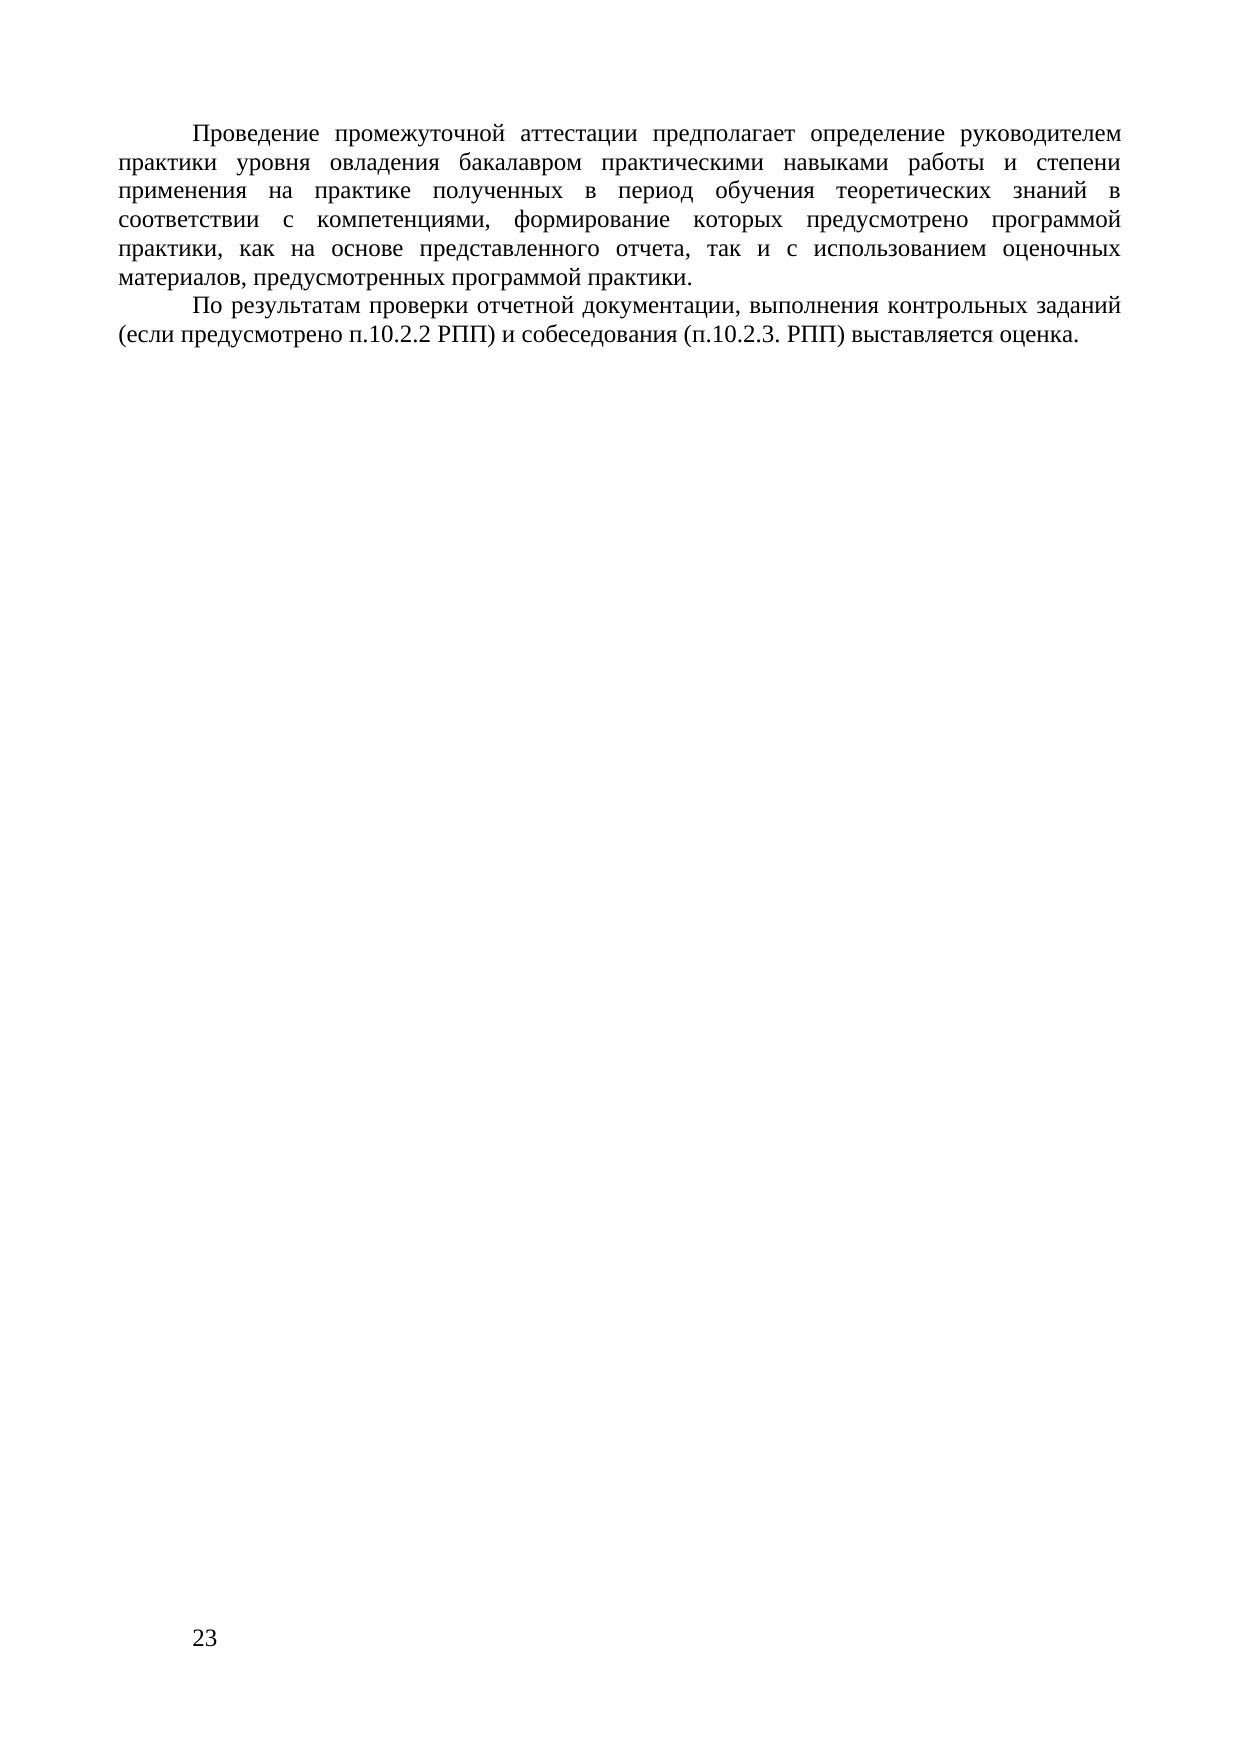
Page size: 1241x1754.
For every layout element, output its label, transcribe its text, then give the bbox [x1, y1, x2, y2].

text По результатам проверки отчетной документации, выполнения контрольных заданий (если предусмотрено п.10.2.2 РПП) и собеседования (п.10.2.3. РПП) выставляется оценка. [118, 291, 1122, 348]
text Проведение промежуточной аттестации предполагает определение руководителем практики уровня овладения бакалавром практическими навыками работы и степени применения на практике полученных в период обучения теоретических знаний в соответствии с компетенциями, формирование которых предусмотрено программой практики, как на основе представленного отчета, так и с использованием оценочных материалов, предусмотренных программой практики. [118, 118, 1122, 291]
